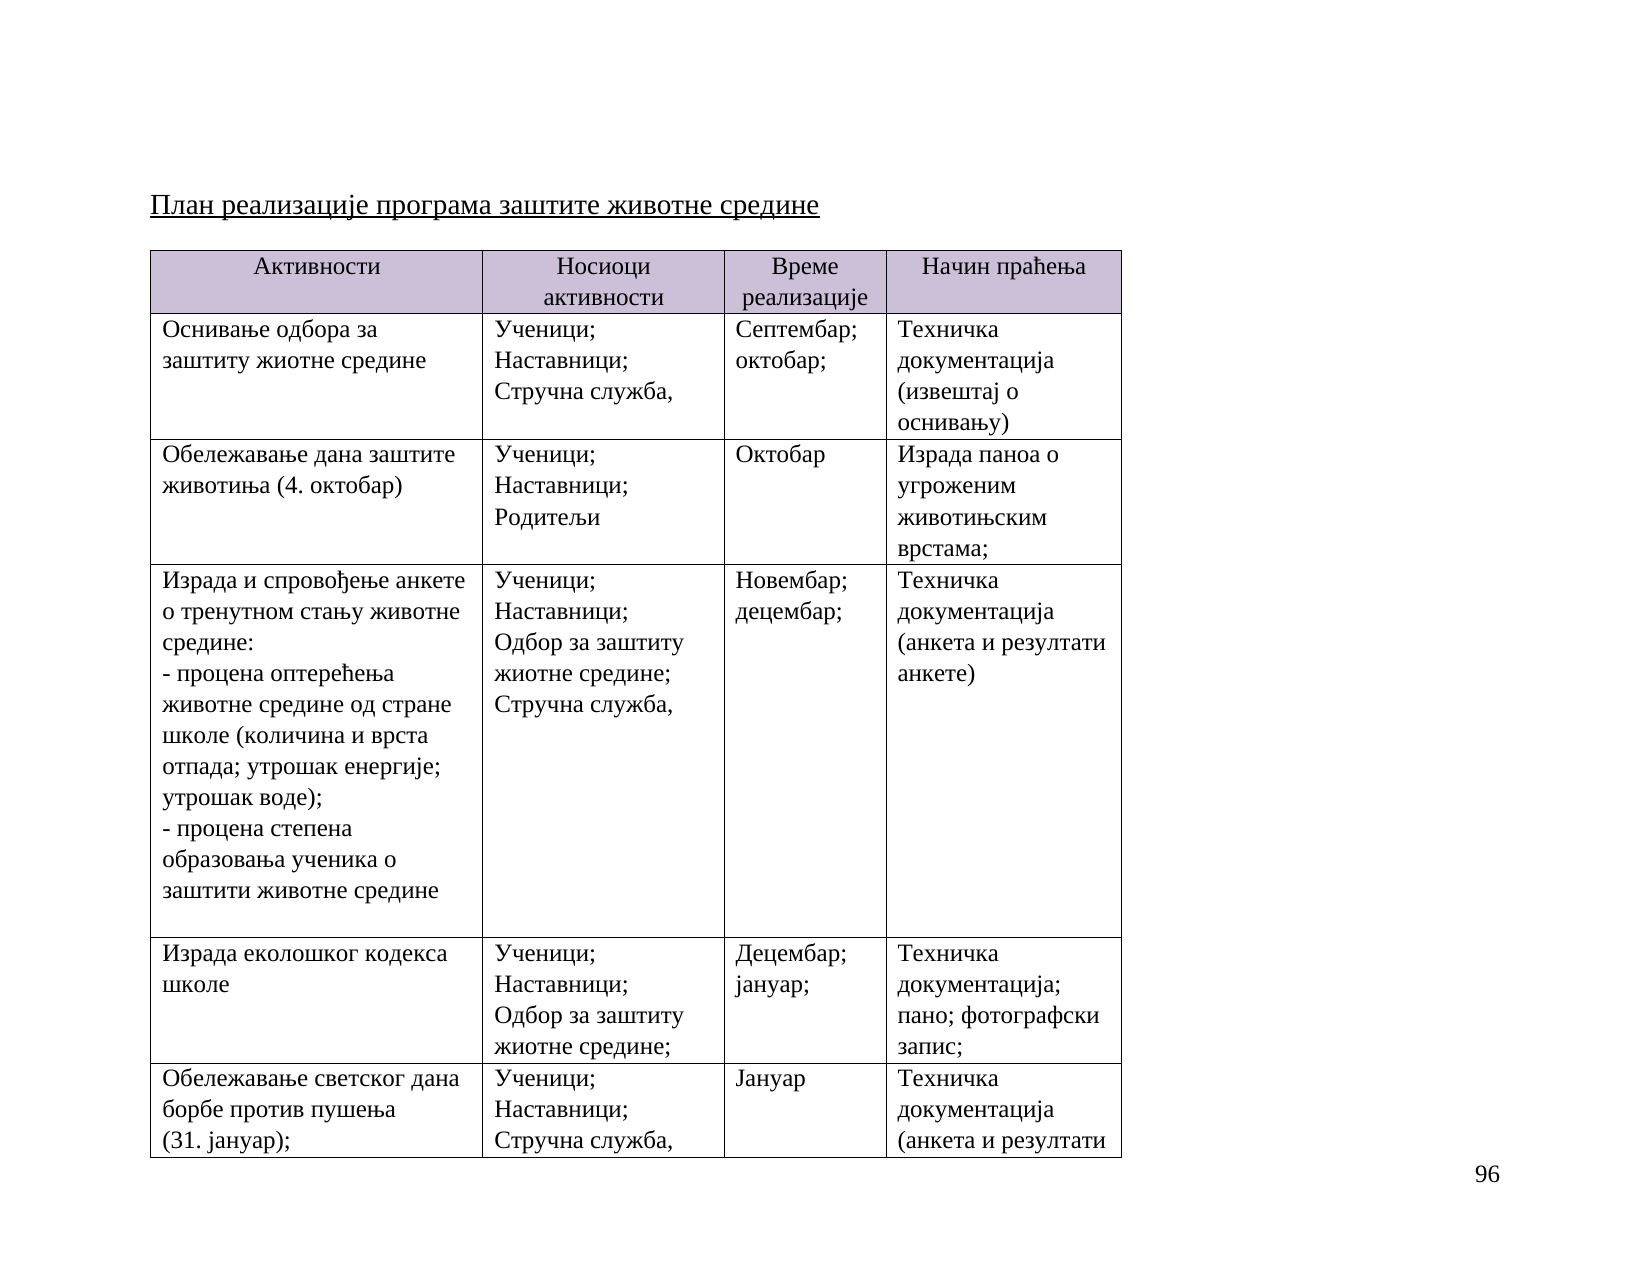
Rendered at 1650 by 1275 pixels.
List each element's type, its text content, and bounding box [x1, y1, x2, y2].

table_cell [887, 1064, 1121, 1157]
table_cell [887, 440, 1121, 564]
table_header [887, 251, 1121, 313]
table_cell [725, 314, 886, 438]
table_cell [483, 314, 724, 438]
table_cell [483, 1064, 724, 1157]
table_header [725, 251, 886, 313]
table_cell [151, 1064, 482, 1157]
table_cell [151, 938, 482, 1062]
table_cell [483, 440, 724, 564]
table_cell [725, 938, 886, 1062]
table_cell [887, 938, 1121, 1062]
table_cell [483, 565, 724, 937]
subtitle План реализације програма заштите животне средине [150, 187, 1416, 221]
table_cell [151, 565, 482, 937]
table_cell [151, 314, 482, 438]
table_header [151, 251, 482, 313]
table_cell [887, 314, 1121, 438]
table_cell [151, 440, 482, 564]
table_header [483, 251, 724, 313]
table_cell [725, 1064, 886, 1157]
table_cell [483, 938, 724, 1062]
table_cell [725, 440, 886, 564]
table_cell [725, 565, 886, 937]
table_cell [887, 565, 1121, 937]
